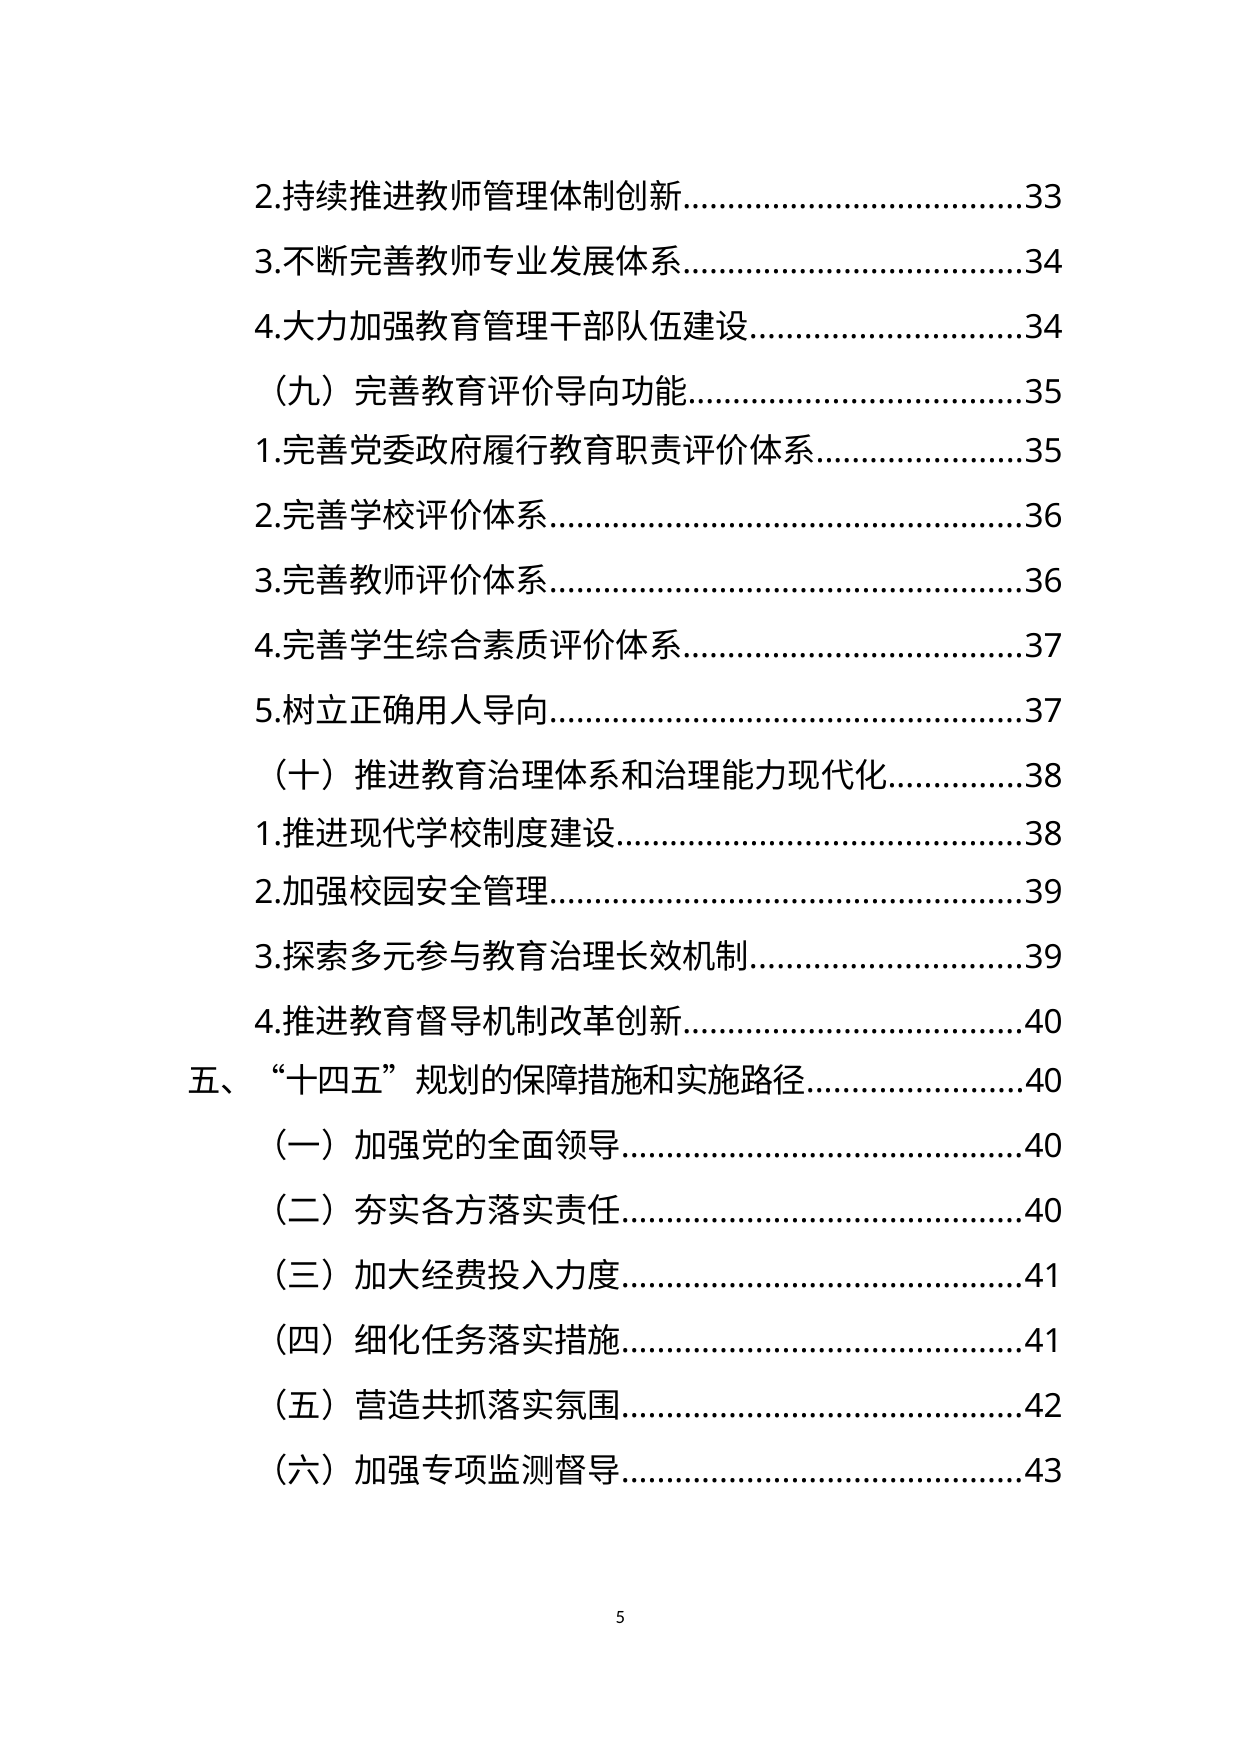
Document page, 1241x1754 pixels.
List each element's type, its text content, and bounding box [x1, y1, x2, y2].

text 4.完善学生综合素质评价体系 37 [187, 610, 1053, 675]
text 3.探索多元参与教育治理长效机制 39 [187, 922, 1053, 987]
text 4.推进教育督导机制改革创新 40 [187, 987, 1053, 1045]
text 2.完善学校评价体系 36 [187, 480, 1053, 545]
text （一）加强党的全面领导 40 [187, 1110, 1053, 1175]
text （十）推进教育治理体系和治理能力现代化 38 [187, 740, 1053, 799]
text 3.不断完善教师专业发展体系 34 [187, 227, 1053, 292]
text （九）完善教育评价导向功能 35 [187, 357, 1053, 415]
text 五、“十四五”规划的保障措施和实施路径 40 [187, 1045, 1053, 1110]
text （三）加大经费投入力度 41 [187, 1240, 1053, 1305]
text 2.加强校园安全管理 39 [187, 857, 1053, 922]
text 4.大力加强教育管理干部队伍建设 34 [187, 292, 1053, 357]
text （四）细化任务落实措施 41 [187, 1305, 1053, 1370]
text 1.推进现代学校制度建设 38 [187, 799, 1053, 857]
text （二）夯实各方落实责任 40 [187, 1175, 1053, 1240]
text （六）加强专项监测督导 43 [187, 1435, 1053, 1500]
text 1.完善党委政府履行教育职责评价体系 35 [187, 415, 1053, 480]
text 5.树立正确用人导向 37 [187, 675, 1053, 740]
text （五）营造共抓落实氛围 42 [187, 1370, 1053, 1435]
text 2.持续推进教师管理体制创新 33 [187, 162, 1053, 227]
text 3.完善教师评价体系 36 [187, 545, 1053, 610]
